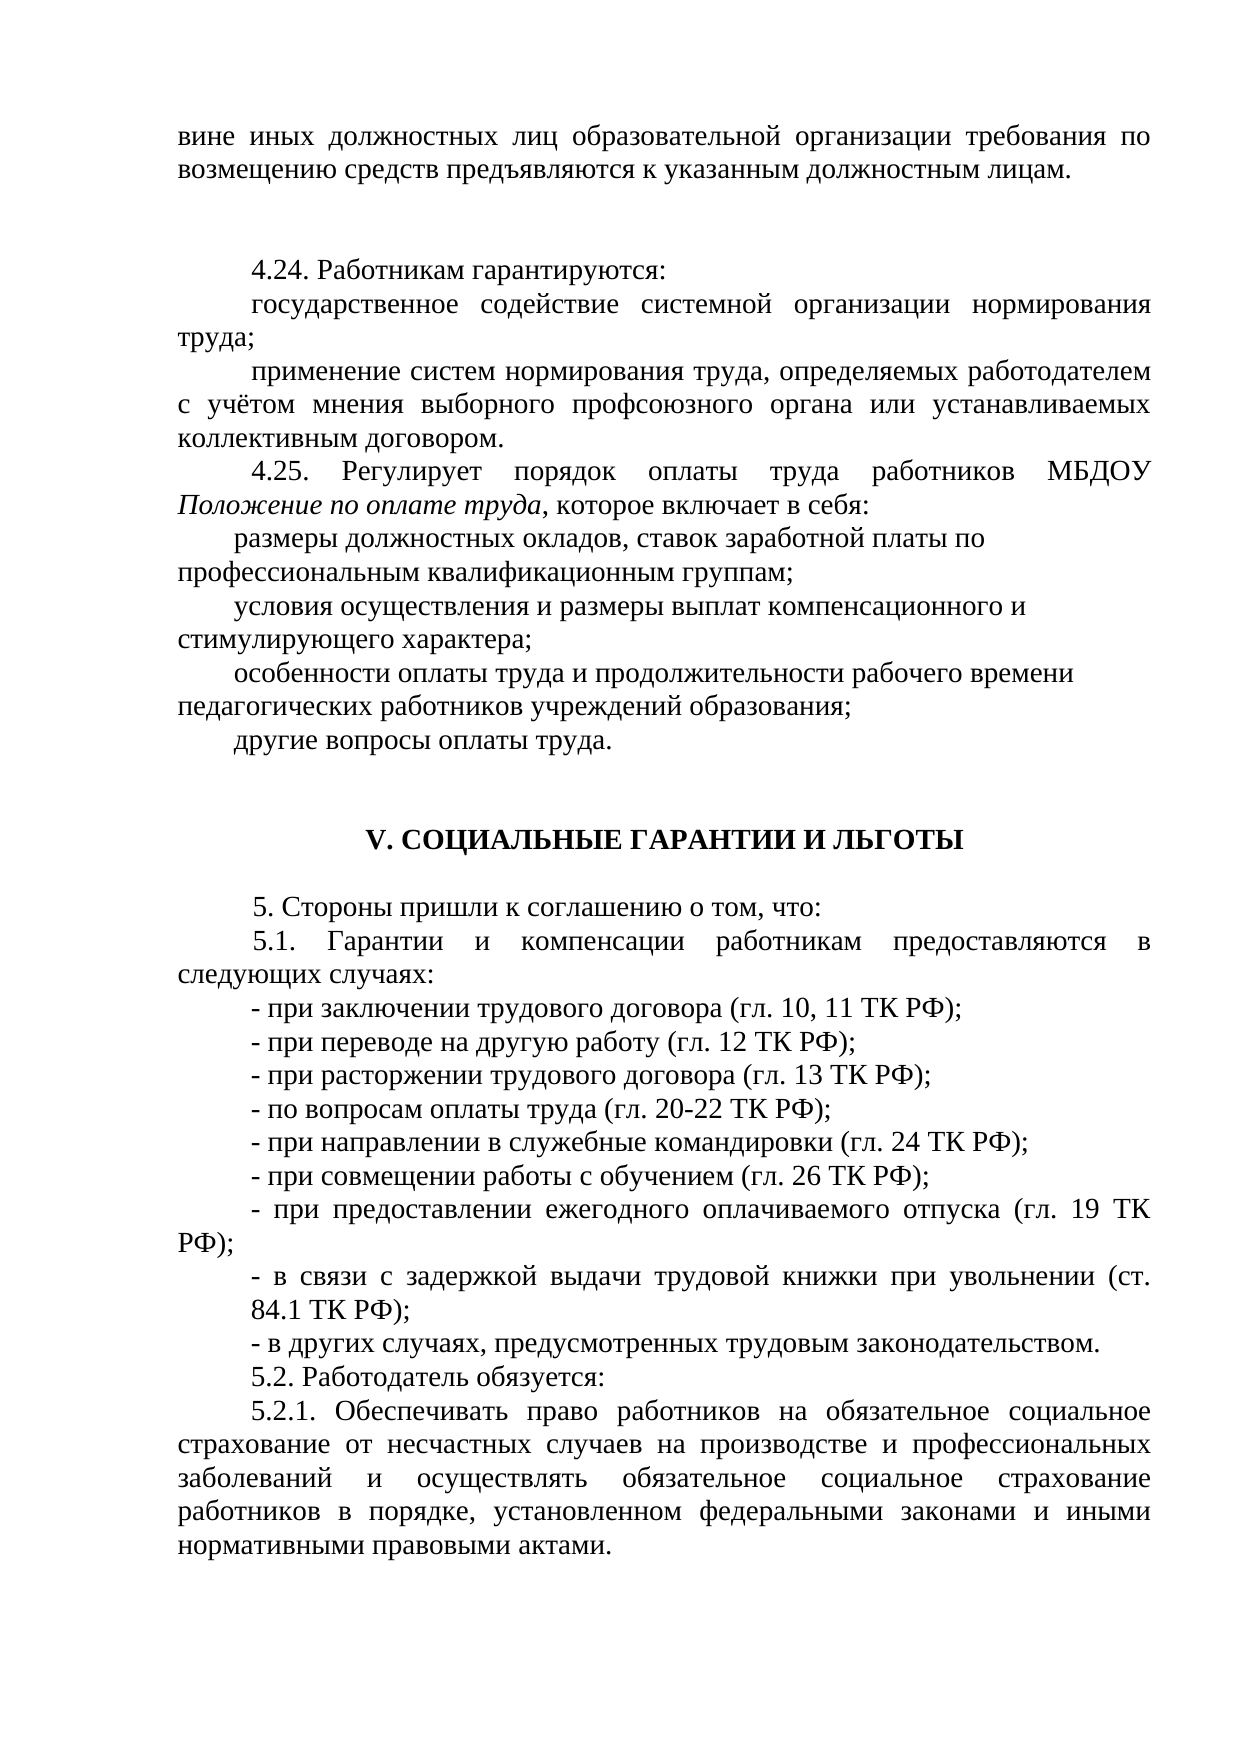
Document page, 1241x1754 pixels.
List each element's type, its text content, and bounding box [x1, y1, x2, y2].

text 4.25. Регулирует порядок оплаты труда работников МБДОУ Положение по оплате труда, которое включает в себя: [177, 453, 1152, 521]
text другие вопросы оплаты труда. [177, 722, 1152, 755]
text - при совмещении работы с обучением (гл. 26 ТК РФ); [251, 1158, 1152, 1191]
text 5.2. Работодатель обязуется: [177, 1359, 1152, 1393]
text размеры должностных окладов, ставок заработной платы по профессиональным квалификационным группам; [177, 521, 1152, 588]
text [177, 118, 1152, 185]
text - при предоставлении ежегодного оплачиваемого отпуска (гл. 19 ТК РФ); [177, 1191, 1152, 1258]
text - при расторжении трудового договора (гл. 13 ТК РФ); [251, 1057, 1152, 1091]
text - при направлении в служебные командировки (гл. 24 ТК РФ); [251, 1124, 1152, 1158]
text государственное содействие системной организации нормирования труда; [177, 286, 1152, 353]
text - по вопросам оплаты труда (гл. 20-22 ТК РФ); [251, 1091, 1152, 1124]
text педагогических работников учреждений образования; [177, 688, 1152, 722]
text условия осуществления и размеры выплат компенсационного и стимулирующего характера; [177, 588, 1152, 655]
text 5.2.1. Обеспечивать право работников на обязательное социальное страхование от несчастных случаев на производстве и профессиональных заболеваний и осуществлять обязательное социальное страхование работников в порядке, установленном федеральными законами и иными нормативными правовыми актами. [177, 1393, 1152, 1560]
text V. Социальные гарантии и льготы [177, 822, 1152, 856]
text 5.1. Гарантии и компенсации работникам предоставляются в следующих случаях: [177, 923, 1152, 990]
text применение систем нормирования труда, определяемых работодателем с учётом мнения выборного профсоюзного органа или устанавливаемых коллективным договором. [177, 353, 1152, 453]
text 4.24. Работникам гарантируются: [177, 252, 1152, 286]
text - в связи с задержкой выдачи трудовой книжки при увольнении (ст. 84.1 ТК РФ); [251, 1258, 1152, 1326]
text особенности оплаты труда и продолжительности рабочего времени [177, 655, 1152, 688]
text - при переводе на другую работу (гл. 12 ТК РФ); [251, 1024, 1152, 1057]
text - при заключении трудового договора (гл. 10, 11 ТК РФ); [251, 990, 1152, 1024]
text 5. Стороны пришли к соглашению о том, что: [177, 889, 1152, 923]
text - в других случаях, предусмотренных трудовым законодательством. [251, 1326, 1152, 1359]
